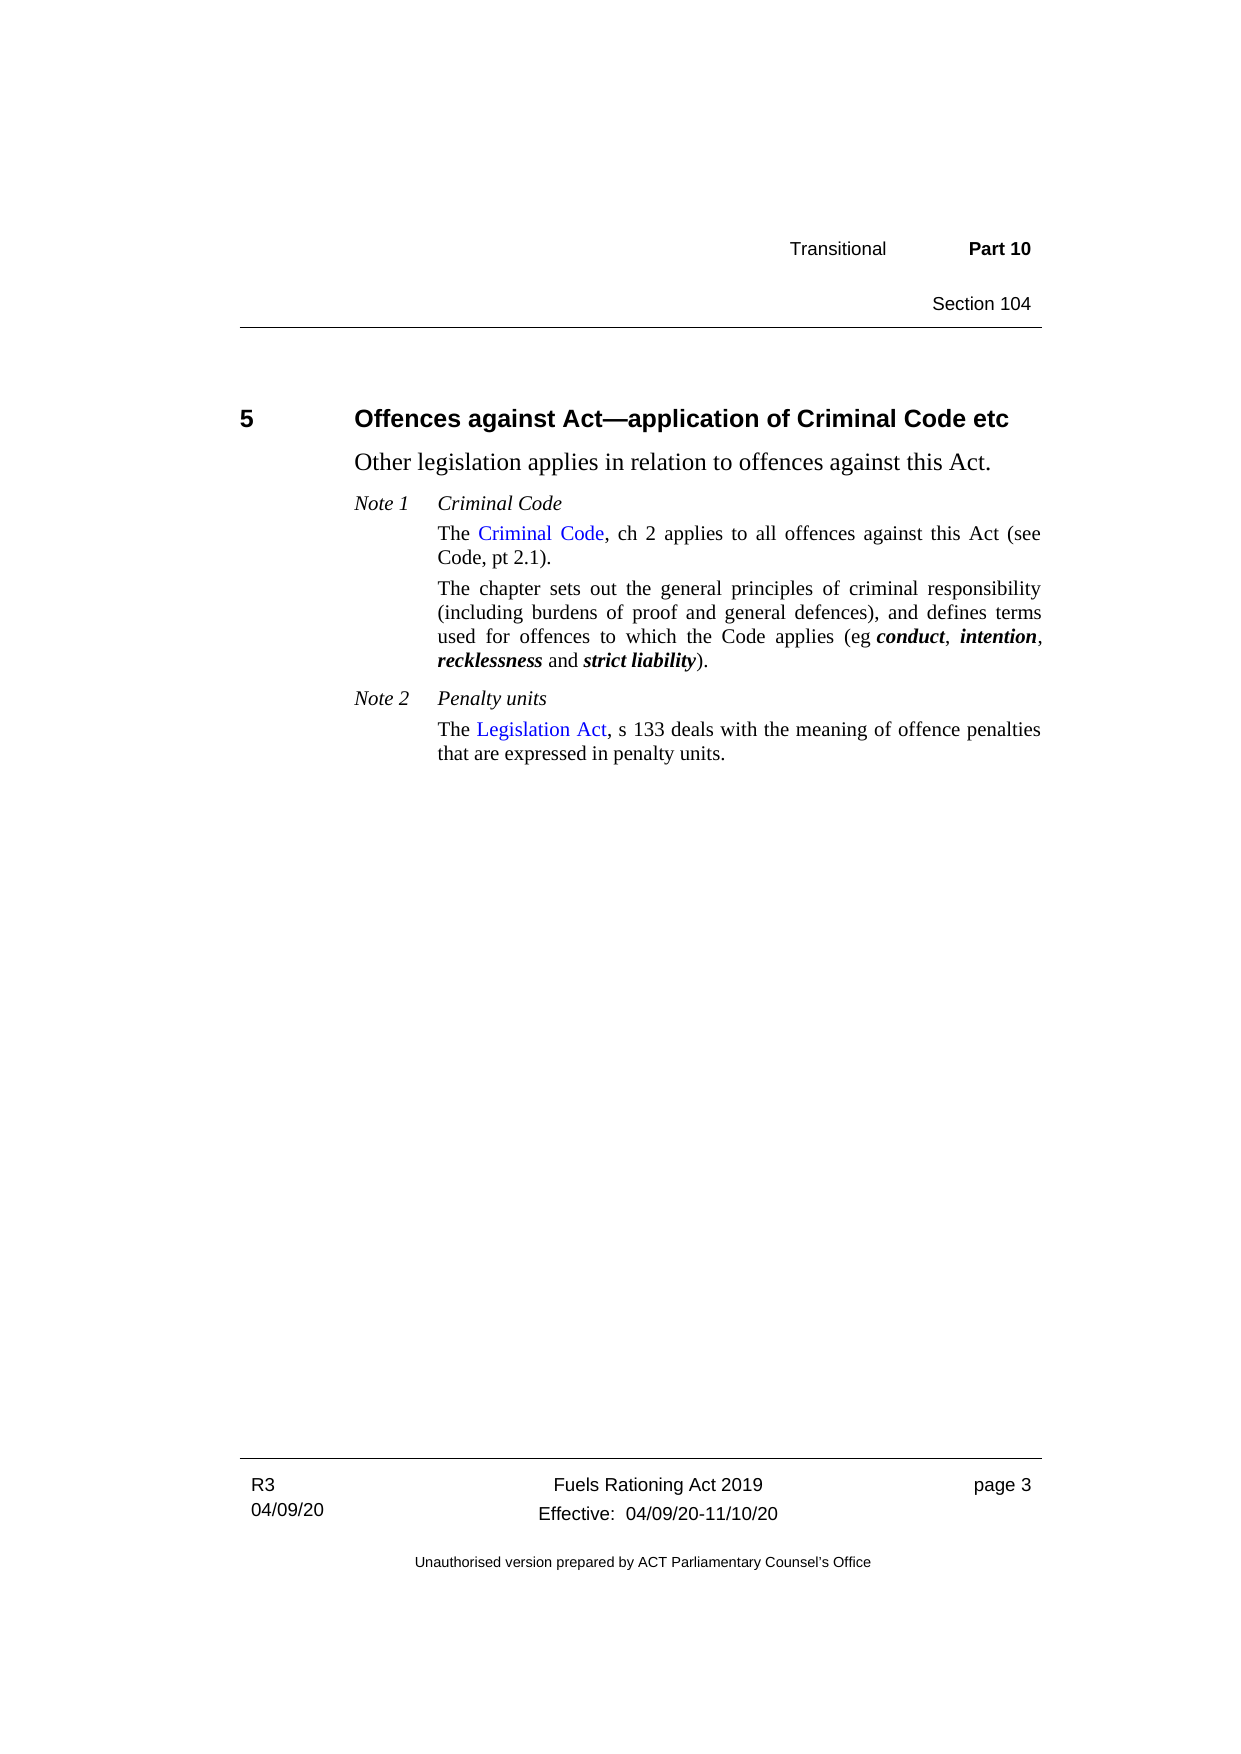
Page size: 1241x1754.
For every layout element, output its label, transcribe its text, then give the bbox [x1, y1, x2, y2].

text Other legislation applies in relation to offences against this Act. [354, 447, 1042, 476]
text Note 2 Penalty units [354, 686, 1042, 710]
text The Legislation Act, s 133 deals with the meaning of offence penalties that are expressed in penalty units. [437, 717, 1042, 765]
text The Criminal Code, ch 2 applies to all offences against this Act (see Code, pt 2.1). [437, 521, 1042, 569]
text The chapter sets out the general principles of criminal responsibility (including burdens of proof and general defences), and defines terms used for offences to which the Code applies (eg conduct, intention, recklessness and strict liability). [437, 576, 1042, 672]
text 5 Offences against Act—application of Criminal Code etc [239, 404, 1042, 433]
text Note 1 Criminal Code [354, 491, 1042, 515]
